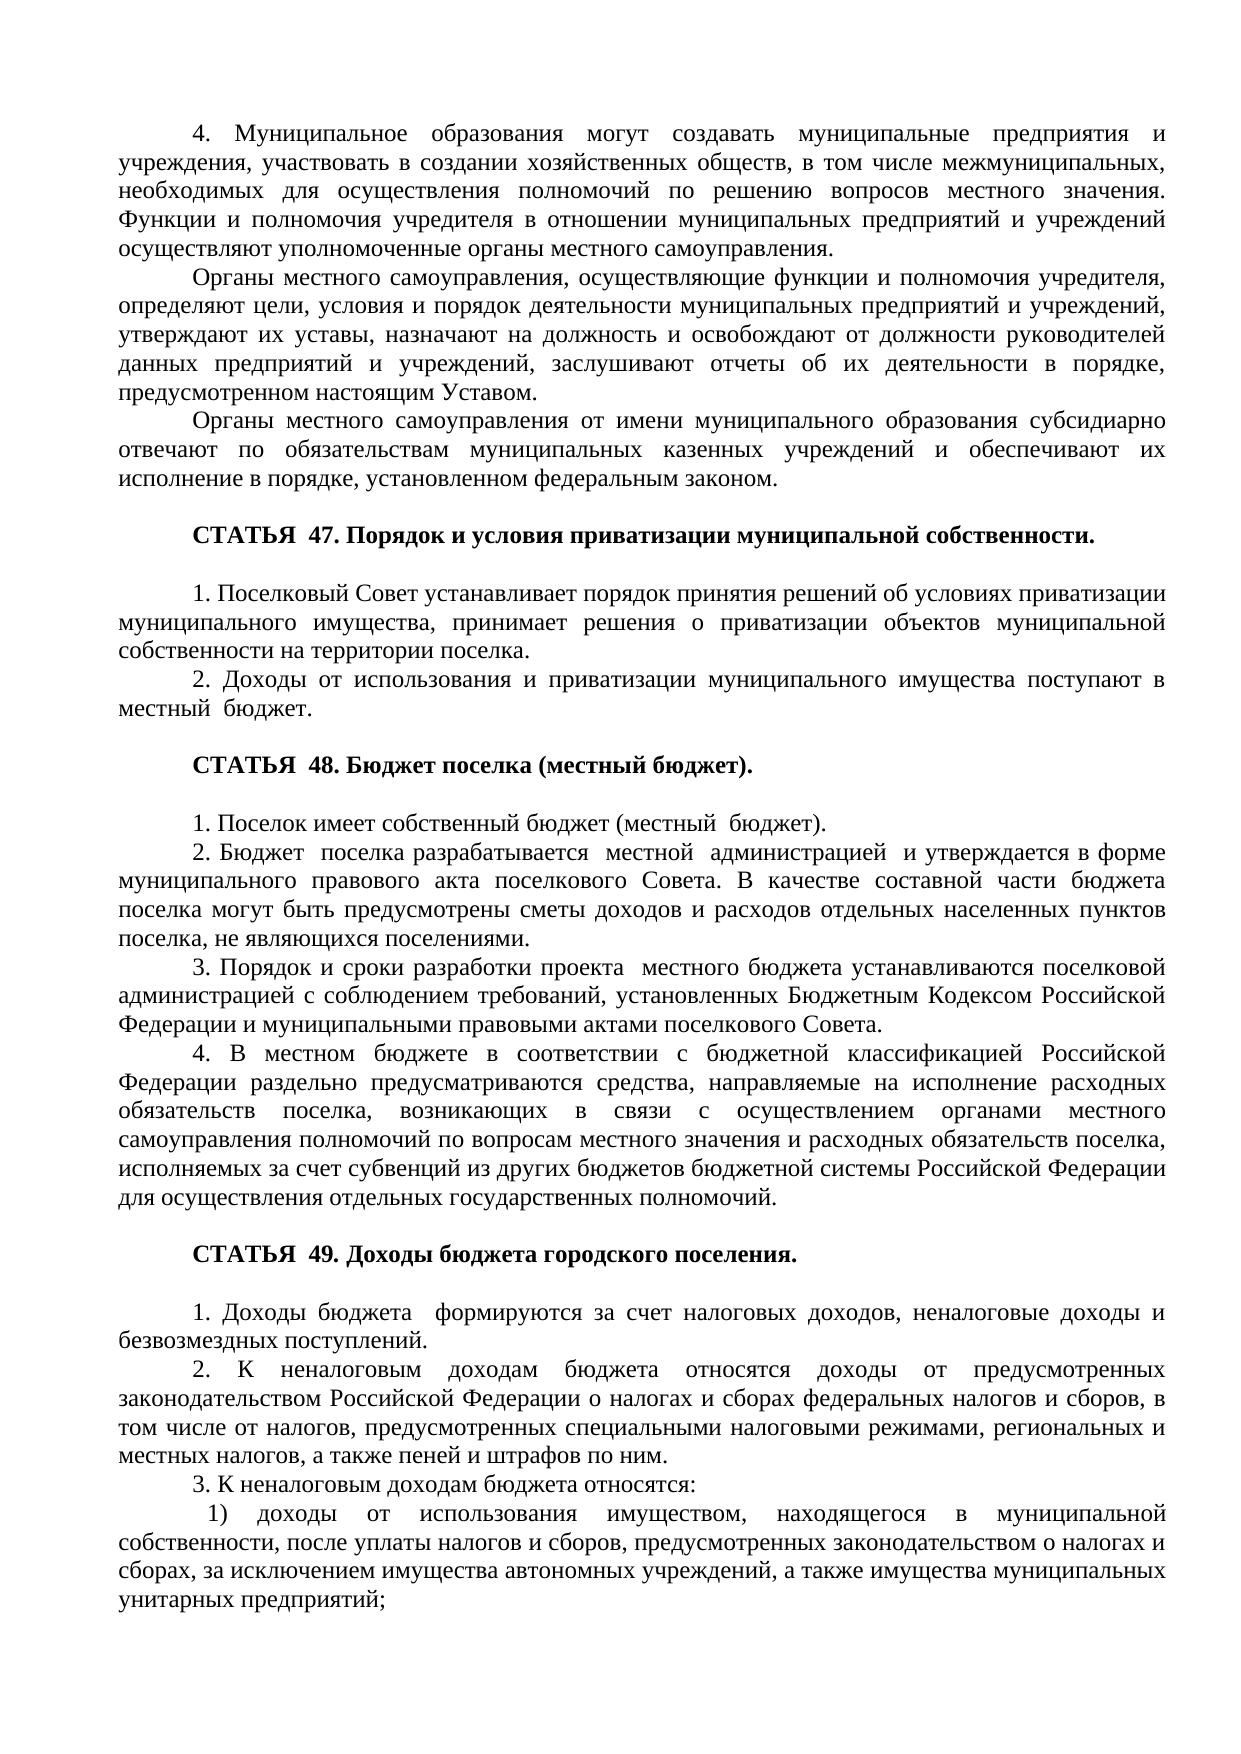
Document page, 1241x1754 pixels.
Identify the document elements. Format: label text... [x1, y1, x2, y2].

text СТАТЬЯ 47. Порядок и условия приватизации муниципальной собственности. [118, 521, 1167, 549]
text 2. Бюджет поселка разрабатывается местной администрацией и утверждается в форме муниципального правового акта поселкового Совета. В качестве составной части бюджета поселка могут быть предусмотрены сметы доходов и расходов отдельных населенных пунктов поселка, не являющихся поселениями. [118, 837, 1167, 952]
text 4. В местном бюджете в соответствии с бюджетной классификацией Российской Федерации раздельно предусматриваются средства, направляемые на исполнение расходных обязательств поселка, возникающих в связи с осуществлением органами местного самоуправления полномочий по вопросам местного значения и расходных обязательств поселка, исполняемых за счет субвенций из других бюджетов бюджетной системы Российской Федерации для осуществления отдельных государственных полномочий. [118, 1038, 1167, 1211]
text Органы местного самоуправления, осуществляющие функции и полномочия учредителя, определяют цели, условия и порядок деятельности муниципальных предприятий и учреждений, утверждают их уставы, назначают на должность и освобождают от должности руководителей данных предприятий и учреждений, заслушивают отчеты об их деятельности в порядке, предусмотренном настоящим Уставом. [118, 262, 1167, 406]
text 4. Муниципальное образования могут создавать муниципальные предприятия и учреждения, участвовать в создании хозяйственных обществ, в том числе межмуниципальных, необходимых для осуществления полномочий по решению вопросов местного значения. Функции и полномочия учредителя в отношении муниципальных предприятий и учреждений осуществляют уполномоченные органы местного самоуправления. [118, 118, 1167, 262]
text 2. Доходы от использования и приватизации муниципального имущества поступают в местный бюджет. [118, 664, 1167, 722]
text 3. К неналоговым доходам бюджета относятся: [118, 1469, 1167, 1498]
text 1) доходы от использования имуществом, находящегося в муниципальной собственности, после уплаты налогов и сборов, предусмотренных законодательством о налогах и сборах, за исключением имущества автономных учреждений, а также имущества муниципальных унитарных предприятий; [118, 1498, 1167, 1613]
text Органы местного самоуправления от имени муниципального образования субсидиарно отвечают по обязательствам муниципальных казенных учреждений и обеспечивают их исполнение в порядке, установленном федеральным законом. [118, 406, 1167, 492]
text 3. Порядок и сроки разработки проекта местного бюджета устанавливаются поселковой администрацией с соблюдением требований, установленных Бюджетным Кодексом Российской Федерации и муниципальными правовыми актами поселкового Совета. [118, 952, 1167, 1038]
text 2. К неналоговым доходам бюджета относятся доходы от предусмотренных законодательством Российской Федерации о налогах и сборах федеральных налогов и сборов, в том числе от налогов, предусмотренных специальными налоговыми режимами, региональных и местных налогов, а также пеней и штрафов по ним. [118, 1354, 1167, 1469]
text СТАТЬЯ 49. Доходы бюджета городского поселения. [118, 1239, 1167, 1268]
text СТАТЬЯ 48. Бюджет поселка (местный бюджет). [118, 751, 1167, 779]
text 1. Доходы бюджета формируются за счет налоговых доходов, неналоговые доходы и безвозмездных поступлений. [118, 1297, 1167, 1354]
text 1. Поселковый Совет устанавливает порядок принятия решений об условиях приватизации муниципального имущества, принимает решения о приватизации объектов муниципальной собственности на территории поселка. [118, 578, 1167, 664]
text 1. Поселок имеет собственный бюджет (местный бюджет). [118, 808, 1167, 837]
